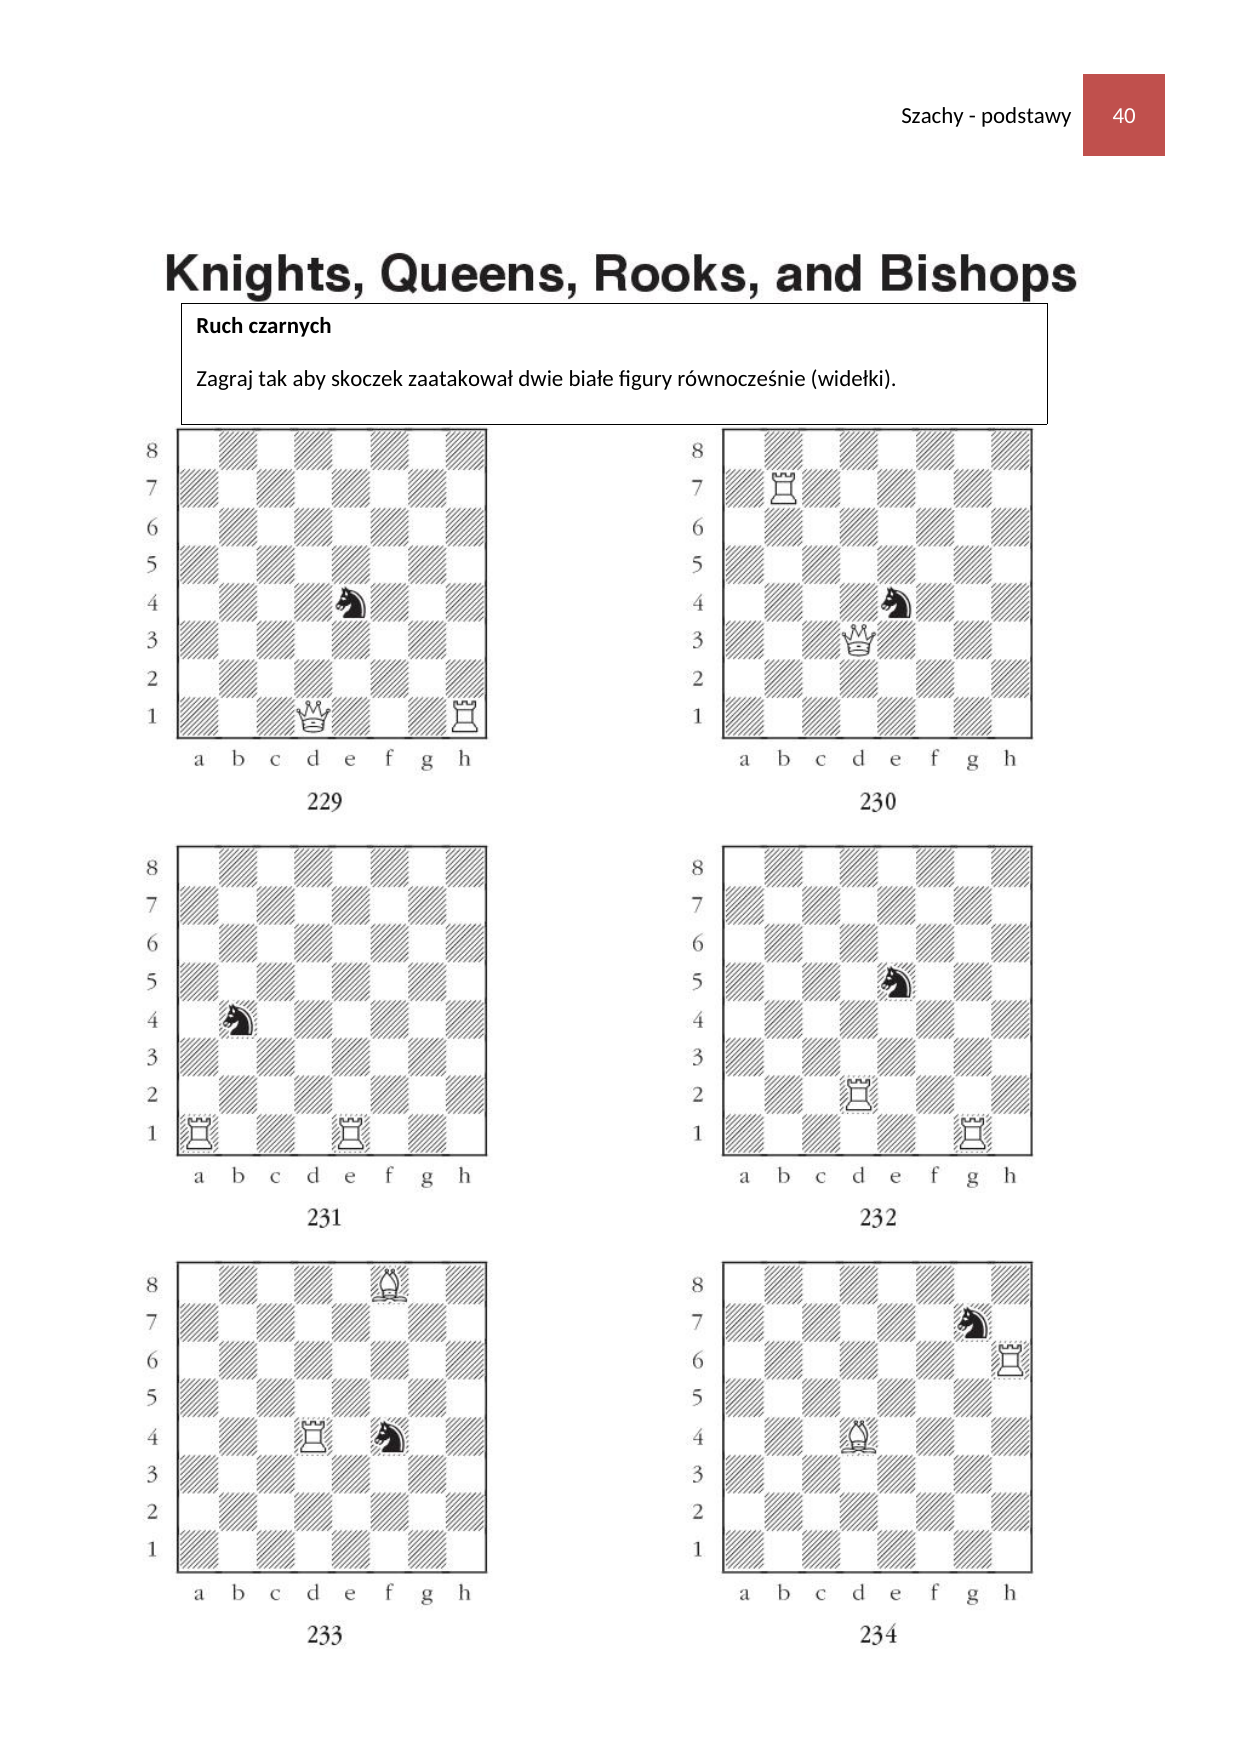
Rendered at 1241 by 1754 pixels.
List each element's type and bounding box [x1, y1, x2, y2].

picture [75, 184, 1166, 1679]
